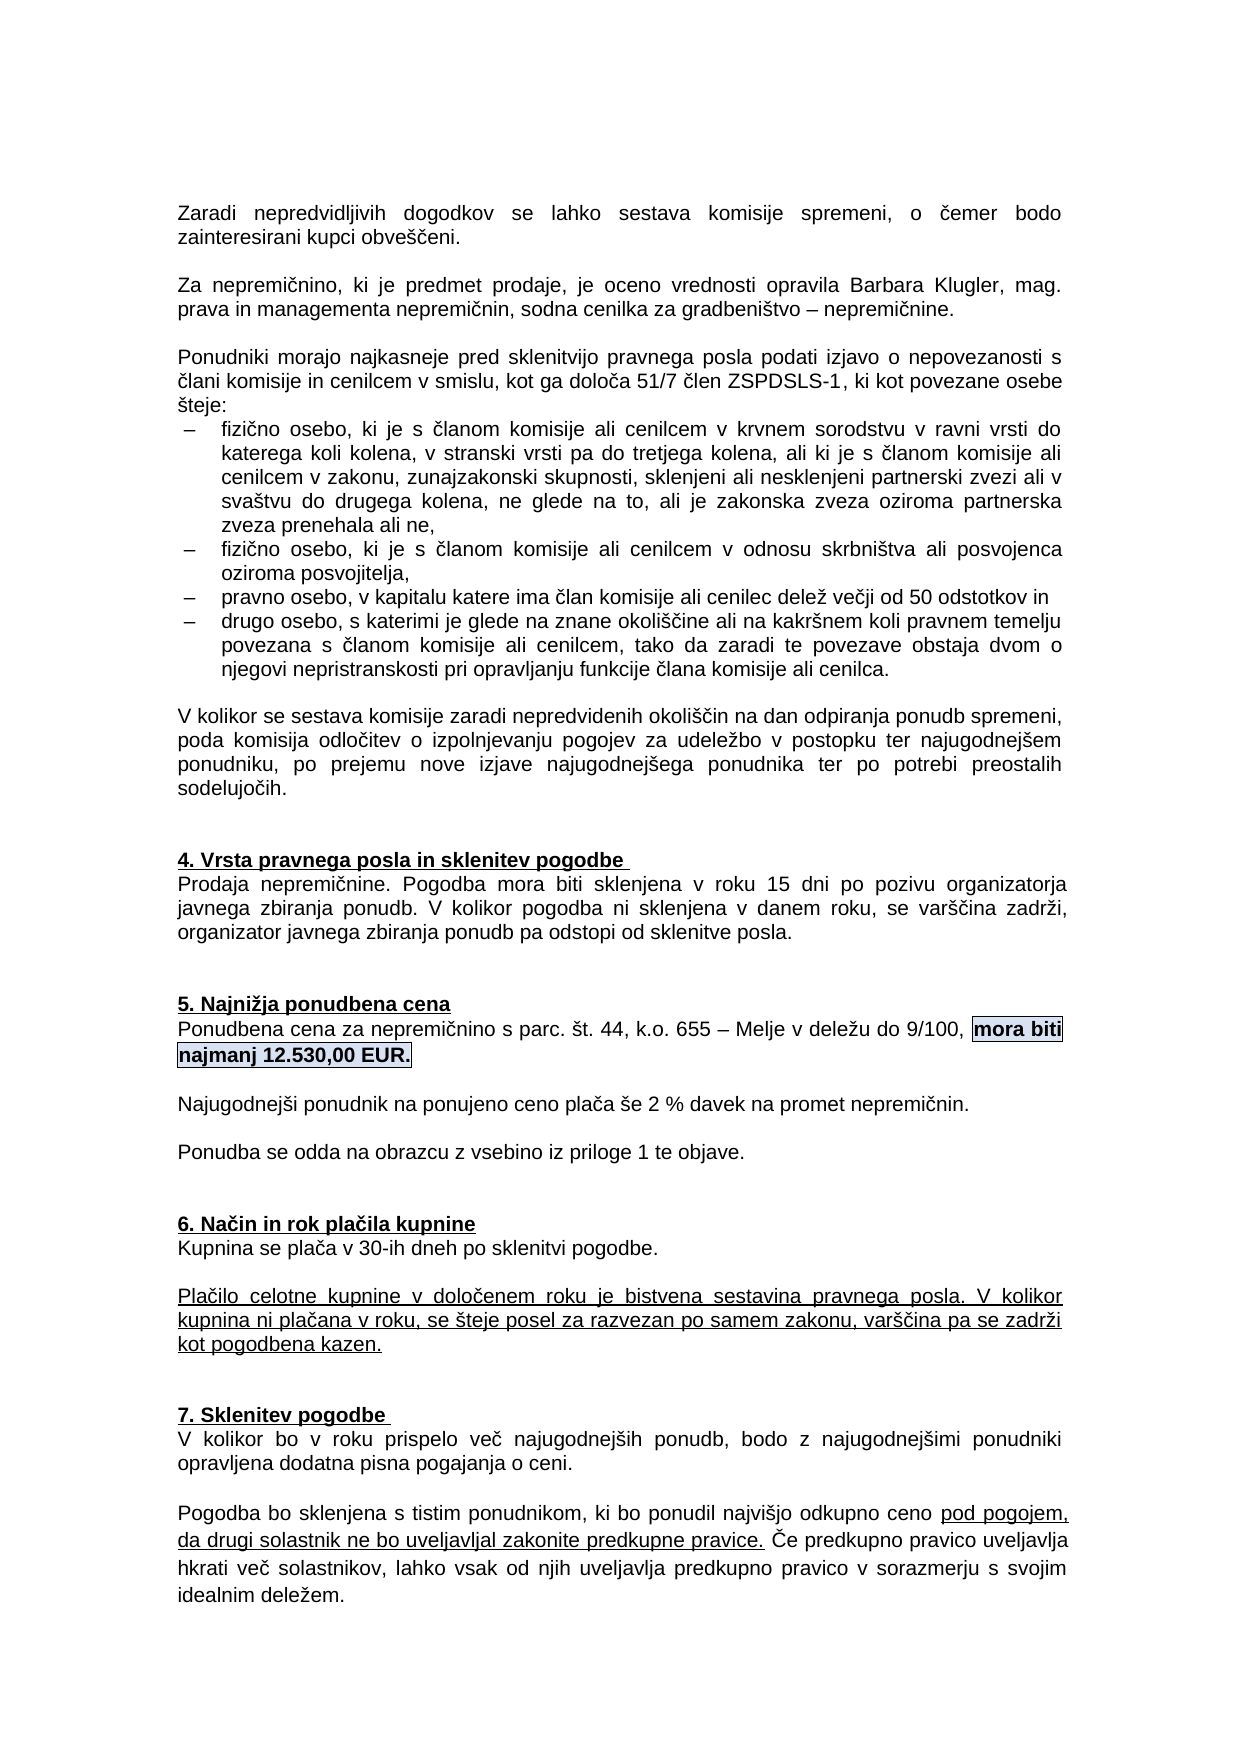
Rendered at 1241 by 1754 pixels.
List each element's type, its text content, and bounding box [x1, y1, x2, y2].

text 5. Najnižja ponudbena cena [177, 992, 1063, 1016]
text V kolikor se sestava komisije zaradi nepredvidenih okoliščin na dan odpiranja ponudb spremeni, poda komisija odločitev o izpolnjevanju pogojev za udeležbo v postopku ter najugodnejšem ponudniku, po prejemu nove izjave najugodnejšega ponudnika ter po potrebi preostalih sodelujočih. [177, 704, 1063, 800]
list fizično osebo, ki je s članom komisije ali cenilcem v odnosu skrbništva ali posvojenca oziroma posvojitelja, [183, 537, 1063, 584]
text 6. Način in rok plačila kupnine [177, 1212, 1063, 1236]
list fizično osebo, ki je s članom komisije ali cenilcem v krvnem sorodstvu v ravni vrsti do katerega koli kolena, v stranski vrsti pa do tretjega kolena, ali ki je s članom komisije ali cenilcem v zakonu, zunajzakonski skupnosti, sklenjeni ali nesklenjeni partnerski zvezi ali v svaštvu do drugega kolena, ne glede na to, ali je zakonska zveza oziroma partnerska zveza prenehala ali ne, [183, 417, 1063, 537]
text Ponudniki morajo najkasneje pred sklenitvijo pravnega posla podati izjavo o nepovezanosti s člani komisije in cenilcem v smislu, kot ga določa 51/7 člen ZSPDSLS-1, ki kot povezane osebe šteje: [177, 345, 1063, 417]
text Zaradi nepredvidljivih dogodkov se lahko sestava komisije spremeni, o čemer bodo zainteresirani kupci obveščeni. [177, 201, 1063, 249]
text Kupnina se plača v 30-ih dneh po sklenitvi pogodbe. [177, 1236, 1063, 1259]
text Ponudba se odda na obrazcu z vsebino iz priloge 1 te objave. [177, 1140, 1063, 1164]
text Pogodba bo sklenjena s tistim ponudnikom, ki bo ponudil najvišjo odkupno ceno pod pogojem, da drugi solastnik ne bo uveljavljal zakonite predkupne pravice. Če predkupno pravico uveljavlja hkrati več solastnikov, lahko vsak od njih uveljavlja predkupno pravico v sorazmerju s svojim idealnim deležem. [177, 1579, 1069, 1607]
text Plačilo celotne kupnine v določenem roku je bistvena sestavina pravnega posla. V kolikor kupnina ni plačana v roku, se šteje posel za razvezan po samem zakonu, varščina pa se zadrži kot pogodbena kazen. [177, 1283, 1063, 1304]
text Plačilo celotne kupnine v določenem roku je bistvena sestavina pravnega posla. V kolikor kupnina ni plačana v roku, se šteje posel za razvezan po samem zakonu, varščina pa se zadrži kot pogodbena kazen. [177, 1305, 1063, 1355]
text V kolikor bo v roku prispelo več najugodnejših ponudb, bodo z najugodnejšimi ponudniki opravljena dodatna pisna pogajanja o ceni. [177, 1427, 1063, 1475]
text Pogodba bo sklenjena s tistim ponudnikom, ki bo ponudil najvišjo odkupno ceno pod pogojem, da drugi solastnik ne bo uveljavljal zakonite predkupne pravice. Če predkupno pravico uveljavlja hkrati več solastnikov, lahko vsak od njih uveljavlja predkupno pravico v sorazmerju s svojim idealnim deležem. [177, 1499, 1069, 1555]
text Ponudbena cena za nepremičnino s parc. št. 44, k.o. 655 – Melje v deležu do 9/100, mora biti najmanj 12.530,00 EUR. [177, 1016, 1063, 1068]
list drugo osebo, s katerimi je glede na znane okoliščine ali na kakršnem koli pravnem temelju povezana s članom komisije ali cenilcem, tako da zaradi te povezave obstaja dvom o njegovi nepristranskosti pri opravljanju funkcije člana komisije ali cenilca. [183, 608, 1063, 680]
text 7. Sklenitev pogodbe [177, 1403, 1063, 1427]
text Prodaja nepremičnine. Pogodba mora biti sklenjena v roku 15 dni po pozivu organizatorja javnega zbiranja ponudb. V kolikor pogodba ni sklenjena v danem roku, se varščina zadrži, organizator javnega zbiranja ponudb pa odstopi od sklenitve posla. [177, 872, 1069, 944]
text 4. Vrsta pravnega posla in sklenitev pogodbe [177, 848, 1063, 872]
text Za nepremičnino, ki je predmet prodaje, je oceno vrednosti opravila Barbara Klugler, mag. prava in managementa nepremičnin, sodna cenilka za gradbeništvo – nepremičnine. [177, 273, 1063, 321]
list pravno osebo, v kapitalu katere ima član komisije ali cenilec delež večji od 50 odstotkov in [183, 584, 1063, 608]
text Najugodnejši ponudnik na ponujeno ceno plača še 2 % davek na promet nepremičnin. [177, 1092, 1063, 1116]
